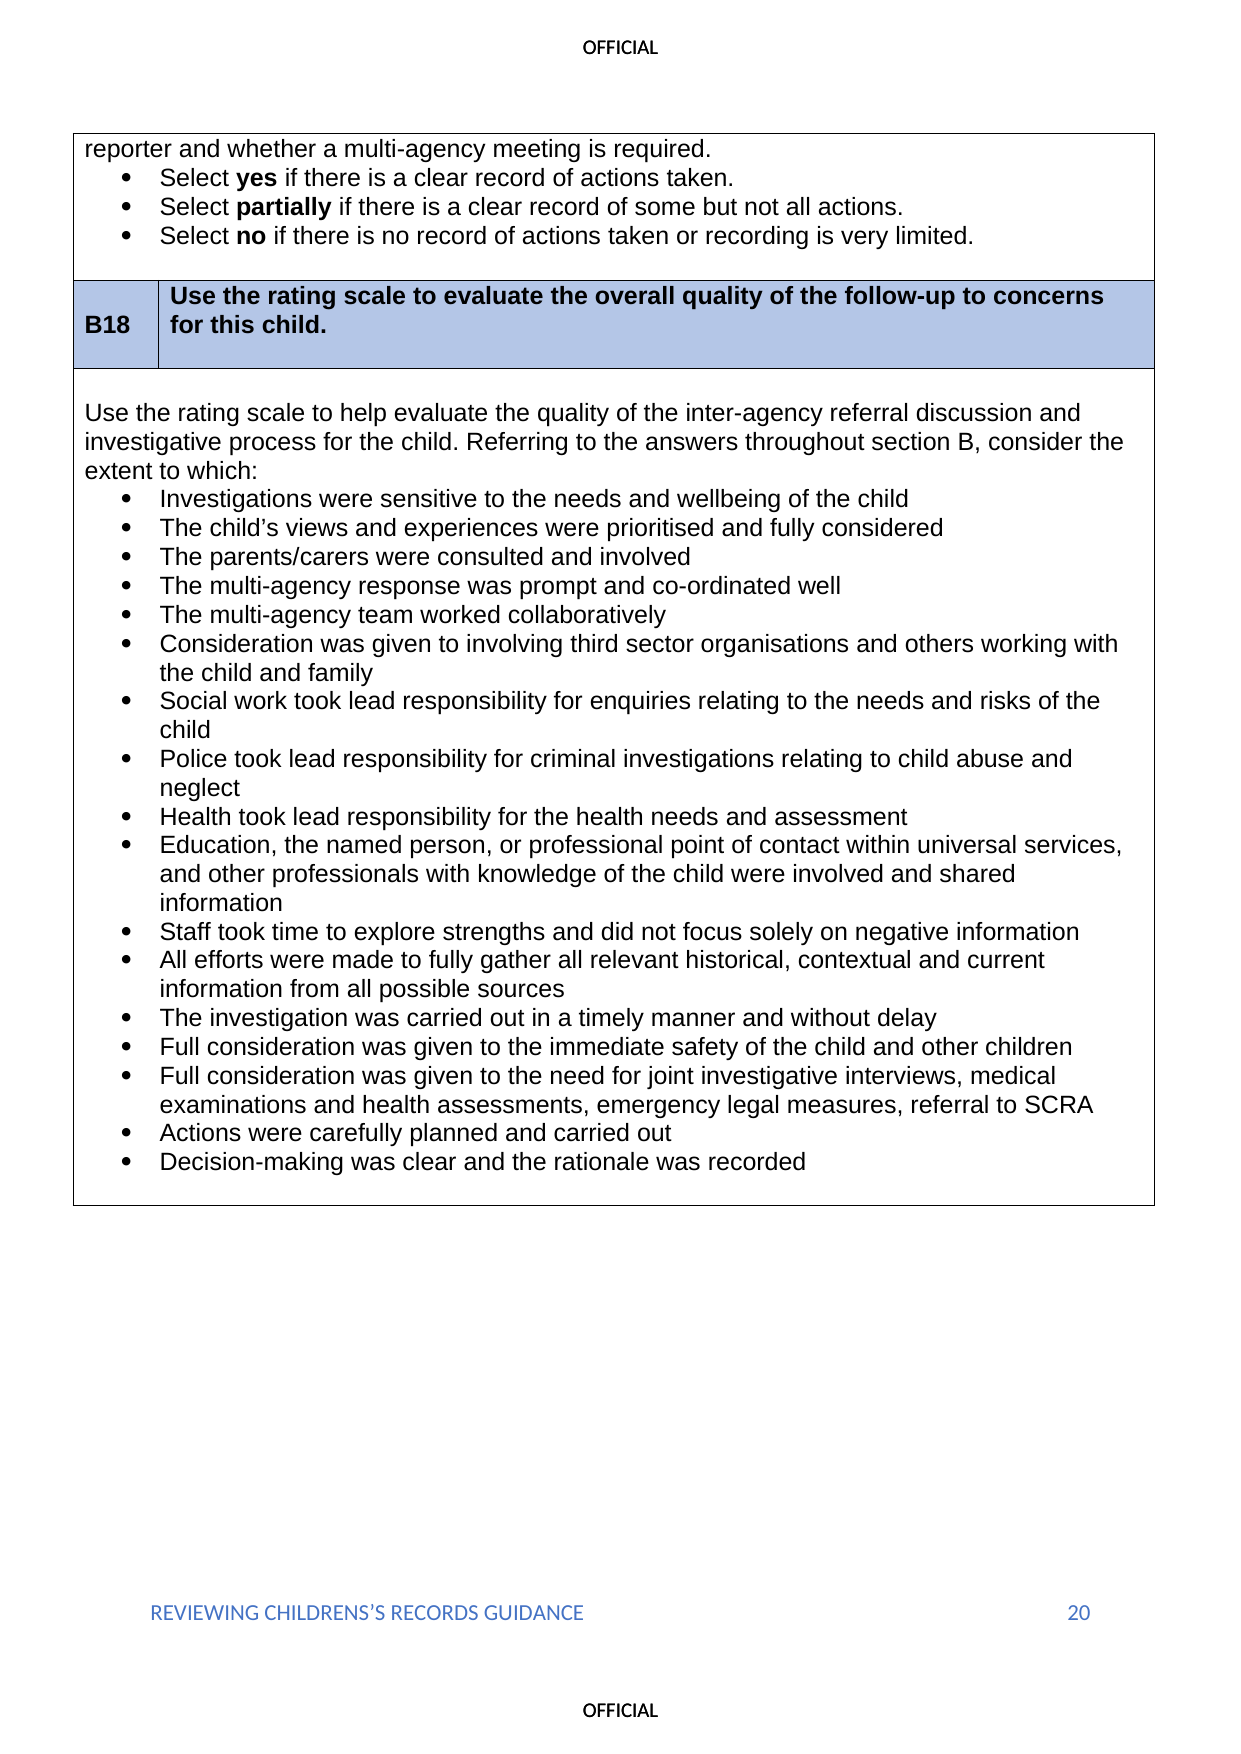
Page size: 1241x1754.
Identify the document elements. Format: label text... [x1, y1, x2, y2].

table_cell B18 [74, 281, 158, 368]
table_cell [74, 134, 1154, 280]
table_cell Use the rating scale to evaluate the overall quality of the follow-up to concerns for this child. [159, 281, 1154, 368]
table_cell Use the rating scale to help evaluate the quality of the inter-agency referral discussion and investigative process for the child. Referring to the answers throughout section B, consider the extent to which: Investigations were sensitive to the needs and wellbeing of the child The child’s views and experiences were prioritised and fully considered The parents/carers were consulted and involved The multi-agency response was prompt and co-ordinated well The multi-agency team worked collaboratively Consideration was given to involving third sector organisations and others working with the child and family Social work took lead responsibility for enquiries relating to the needs and risks of the child Police took lead responsibility for criminal investigations relating to child abuse and neglect Health took lead responsibility for the health needs and assessment Education, the named person, or professional point of contact within universal services, and other professionals with knowledge of the child were involved and shared information Staff took time to explore strengths and did not focus solely on negative information All efforts were made to fully gather all relevant historical, contextual and current information from all possible sources The investigation was carried out in a timely manner and without delay Full consideration was given to the immediate safety of the child and other children Full consideration was given to the need for joint investigative interviews, medical examinations and health assessments, emergency legal measures, referral to SCRA Actions were carefully planned and carried out Decision-making was clear and the rationale was recorded [74, 369, 1154, 1205]
